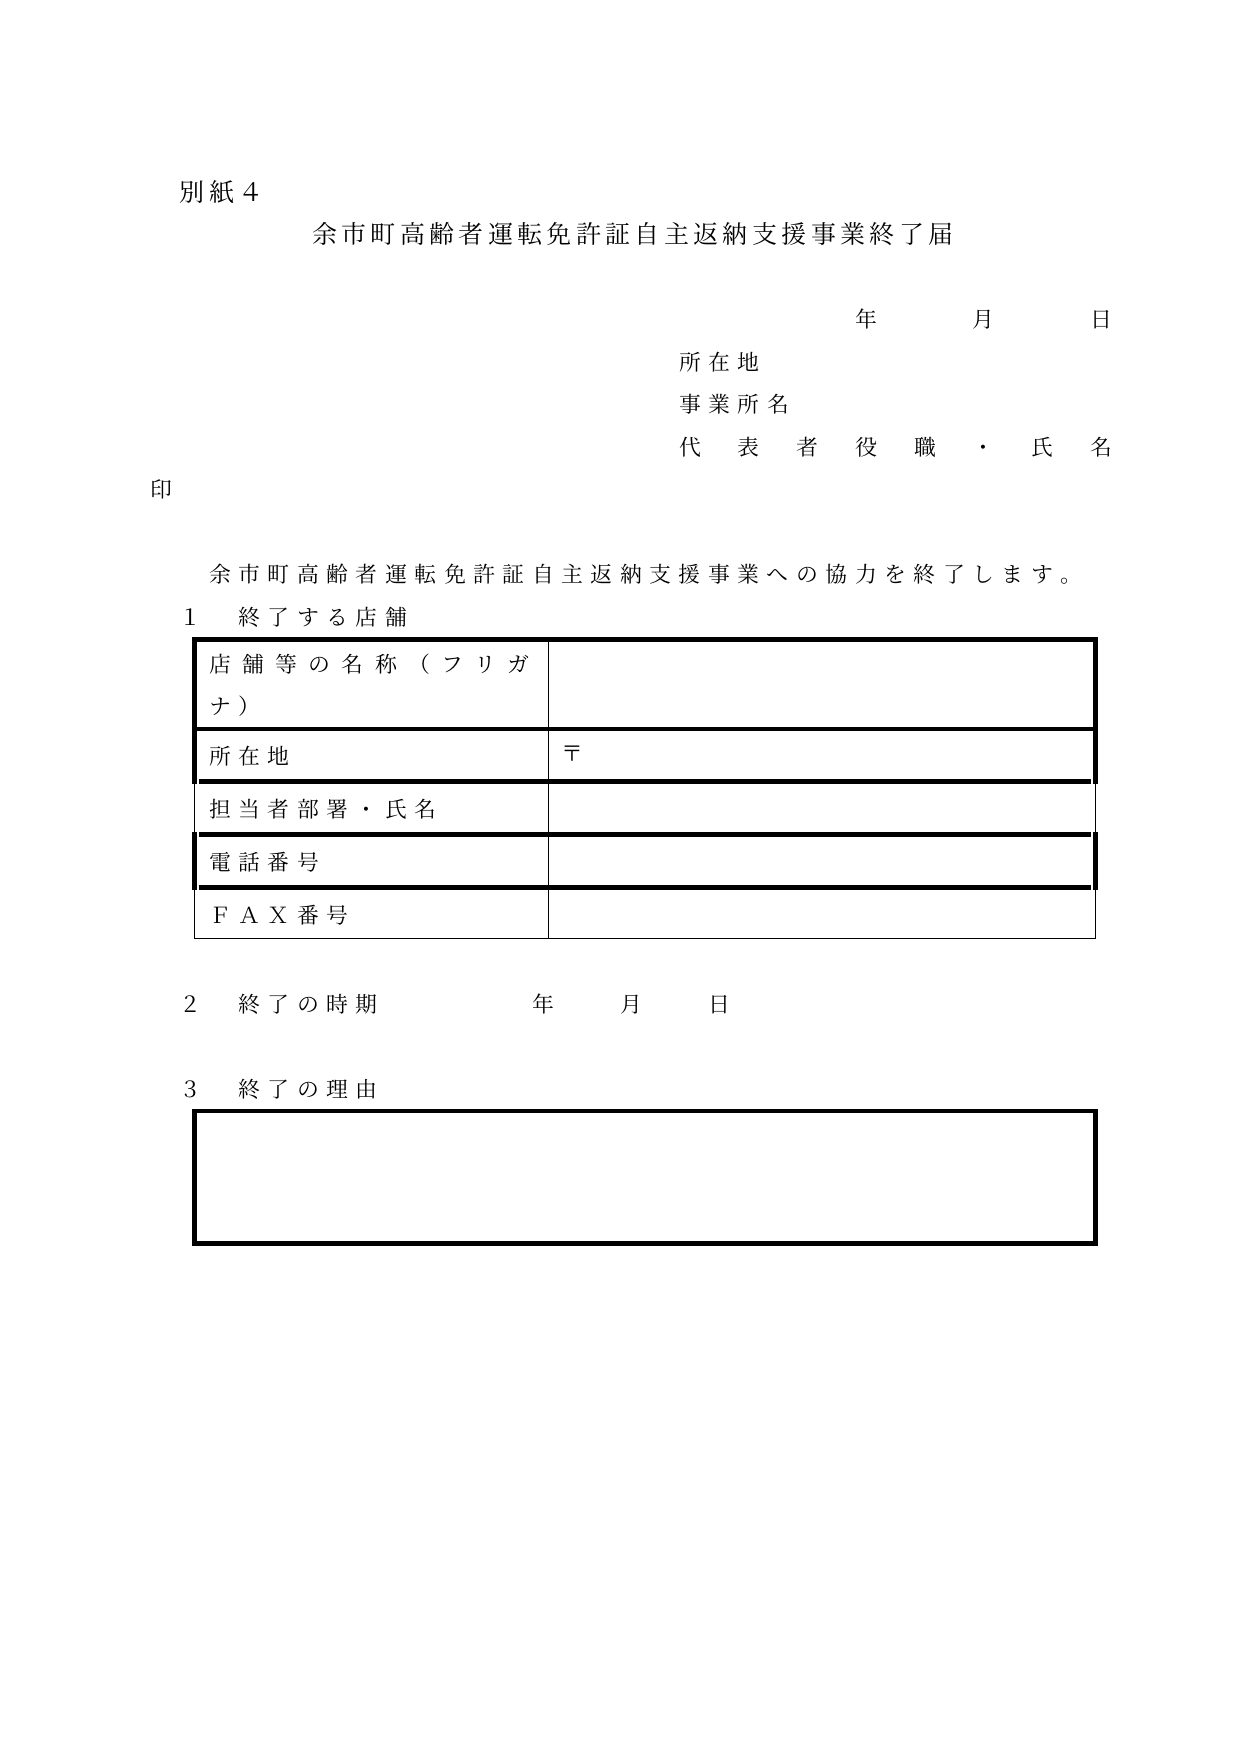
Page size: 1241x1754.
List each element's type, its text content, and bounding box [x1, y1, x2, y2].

table_cell 電話番号 [197, 832, 548, 885]
text １ 終了する店舗 [150, 594, 1119, 637]
text 所在地 [150, 339, 1119, 382]
table_cell [549, 832, 1093, 885]
text 年 月 日 [150, 297, 1119, 339]
text 代表者役職・氏名 印 [150, 424, 1119, 509]
text 余市町高齢者運転免許証自主返納支援事業への協力を終了します。 [150, 552, 1119, 594]
table_cell 〒 [549, 731, 1093, 779]
table_cell [549, 779, 1095, 832]
text 余市町高齢者運転免許証自主返納支援事業終了届 [150, 212, 1119, 254]
table_header 店舗等の名称（フリガナ） [197, 642, 548, 726]
text 別紙４ [150, 169, 1119, 212]
text ３ 終了の理由 [150, 1066, 1119, 1109]
table_header [549, 642, 1093, 726]
table_cell 担当者部署・氏名 [195, 779, 548, 832]
table_cell 所在地 [197, 731, 548, 779]
text 事業所名 [150, 382, 1119, 424]
table_cell ＦＡＸ番号 [195, 885, 548, 938]
text ２ 終了の時期 年 月 日 [150, 981, 1119, 1024]
table_cell [549, 885, 1095, 938]
table_header [197, 1113, 1093, 1241]
